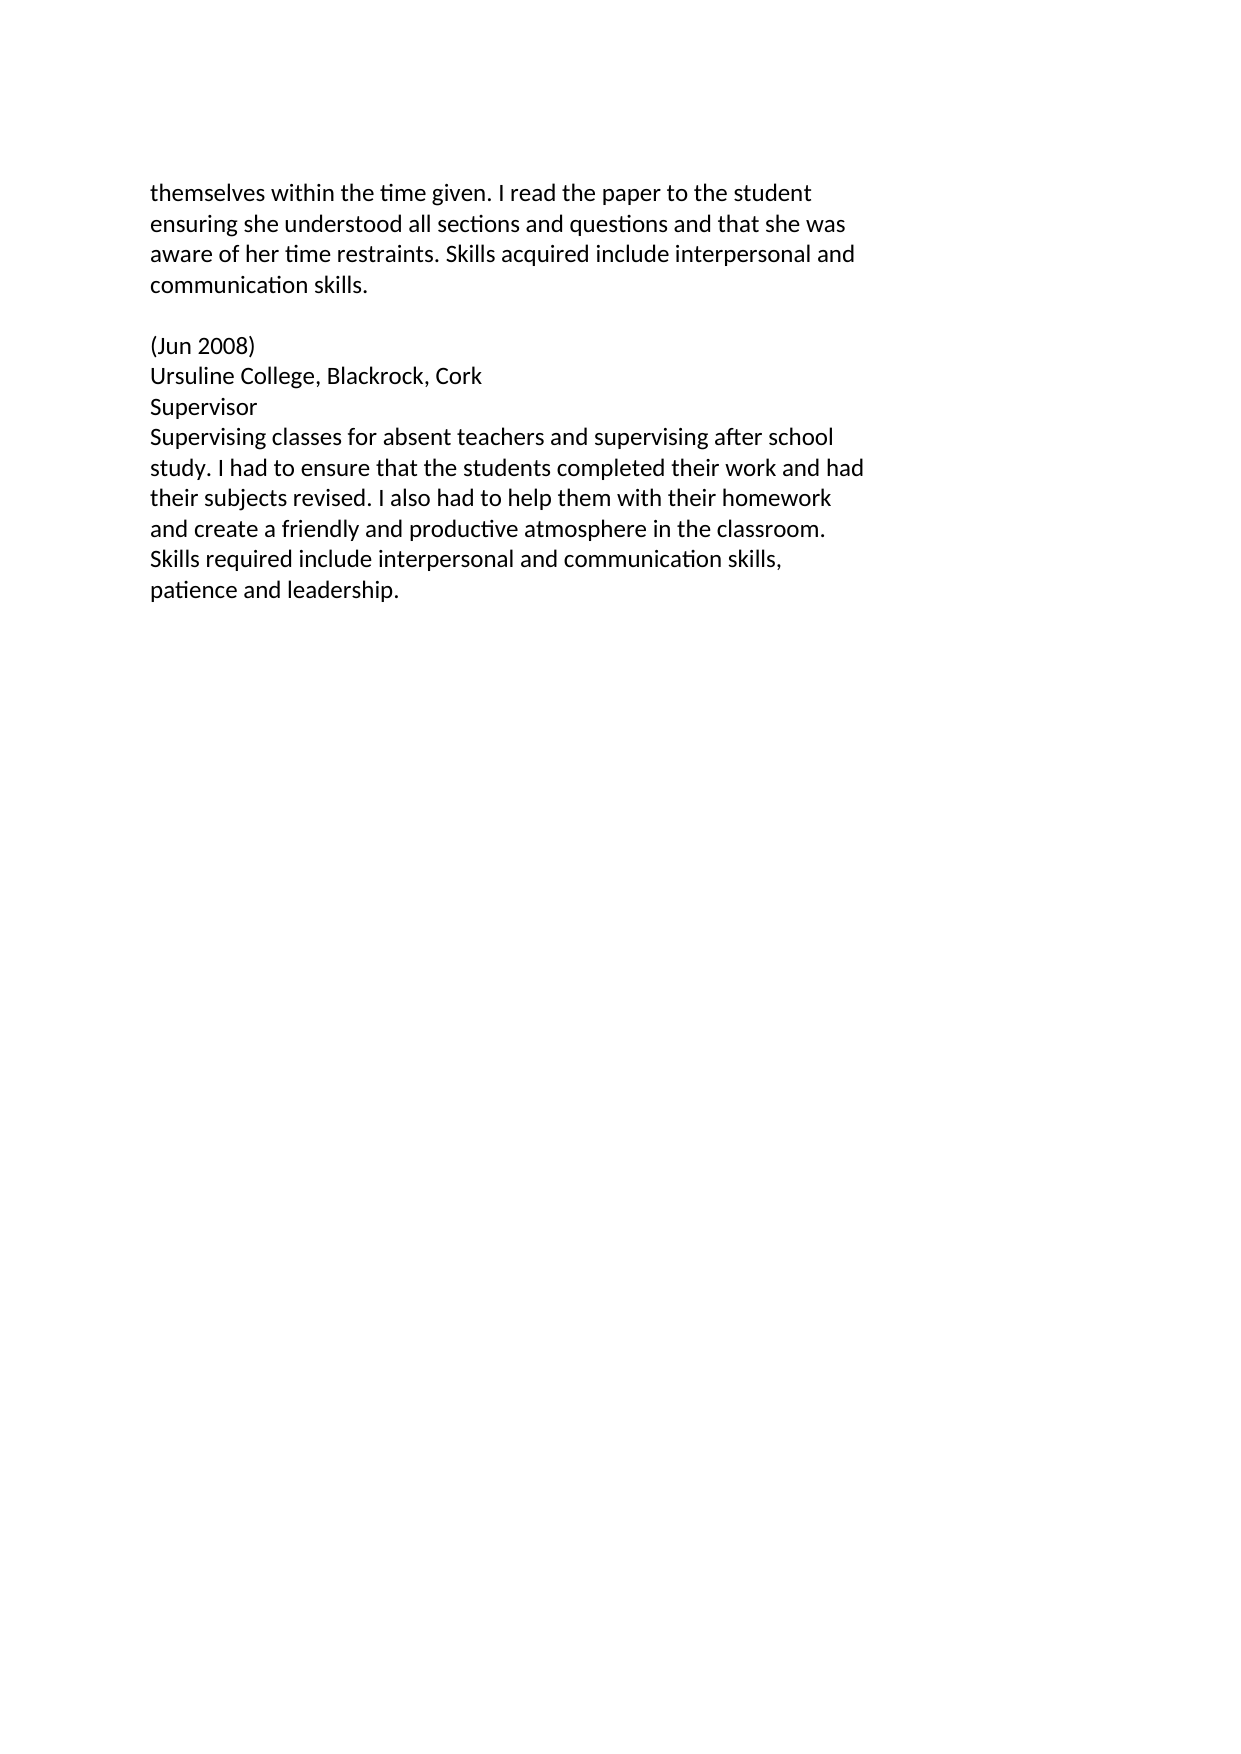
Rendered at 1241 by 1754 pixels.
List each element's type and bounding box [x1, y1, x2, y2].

table_cell [139, 177, 884, 604]
